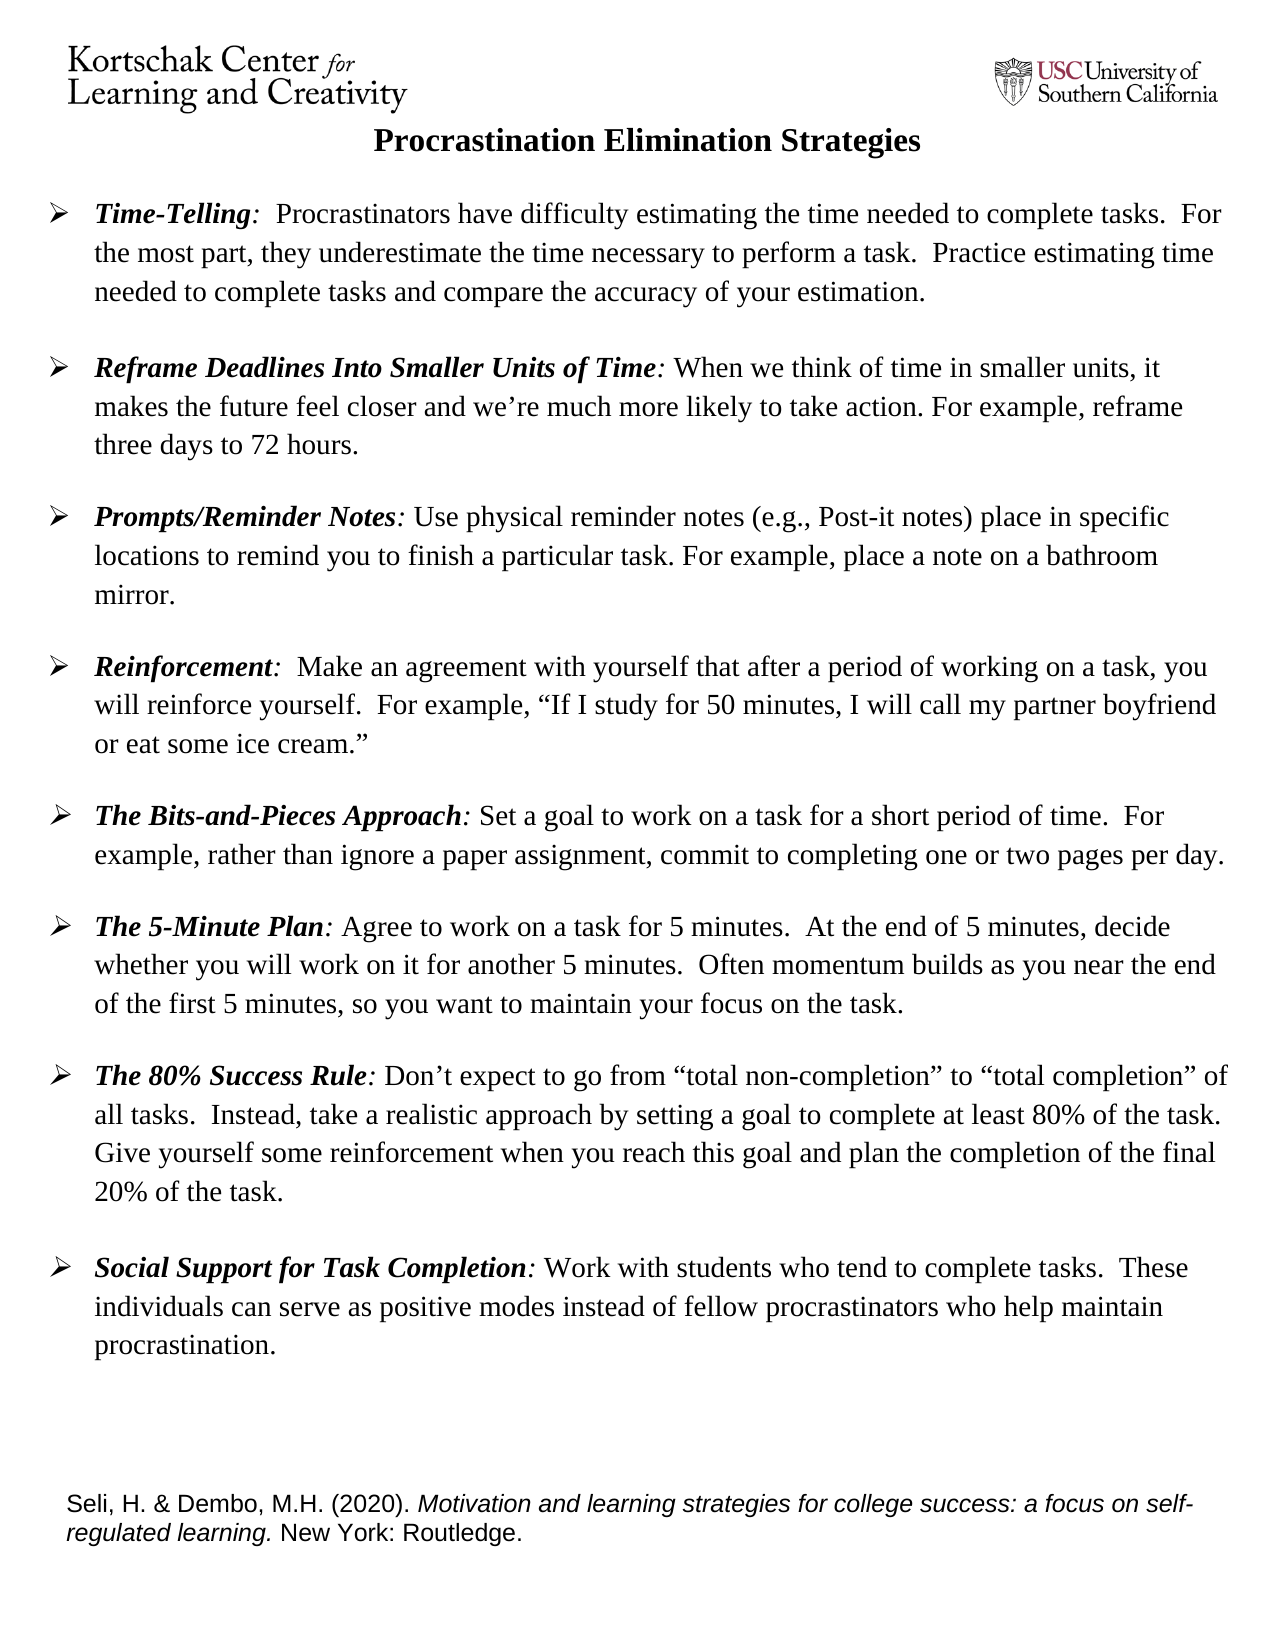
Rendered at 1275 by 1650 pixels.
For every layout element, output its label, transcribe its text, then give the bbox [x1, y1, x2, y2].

list Reinforcement: Make an agreement with yourself that after a period of working on a task, you will reinforce yourself. For example, “If I study for 50 minutes, I will call my partner boyfriend or eat some ice cream.” [47, 649, 1228, 759]
list Prompts/Reminder Notes: Use physical reminder notes (e.g., Post-it notes) place in specific locations to remind you to finish a particular task. For example, place a note on a bathroom mirror. [47, 499, 1228, 610]
list The 80% Success Rule: Don’t expect to go from “total non-completion” to “total completion” of all tasks. Instead, take a realistic approach by setting a goal to complete at least 80% of the task. Give yourself some reinforcement when you reach this goal and plan the completion of the final 20% of the task. [47, 1058, 1228, 1207]
picture [66, 43, 1229, 116]
list The 5-Minute Plan: Agree to work on a task for 5 minutes. At the end of 5 minutes, decide whether you will work on it for another 5 minutes. Often momentum builds as you near the end of the first 5 minutes, so you want to maintain your focus on the task. [47, 909, 1228, 1019]
list Time-Telling: Procrastinators have difficulty estimating the time needed to complete tasks. For the most part, they underestimate the time necessary to perform a task. Practice estimating time needed to complete tasks and compare the accuracy of your estimation. [47, 197, 1228, 307]
text Procrastination Elimination Strategies [66, 120, 1228, 158]
list The Bits-and-Pieces Approach: Set a goal to work on a task for a short period of time. For example, rather than ignore a paper assignment, commit to completing one or two pages per day. [47, 798, 1228, 870]
list Social Support for Task Completion: Work with students who tend to complete tasks. These individuals can serve as positive modes instead of fellow procrastinators who help maintain procrastination. [47, 1250, 1228, 1361]
list Reframe Deadlines Into Smaller Units of Time: When we think of time in smaller units, it makes the future feel closer and we’re much more likely to take action. For example, reframe three days to 72 hours. [47, 350, 1228, 461]
